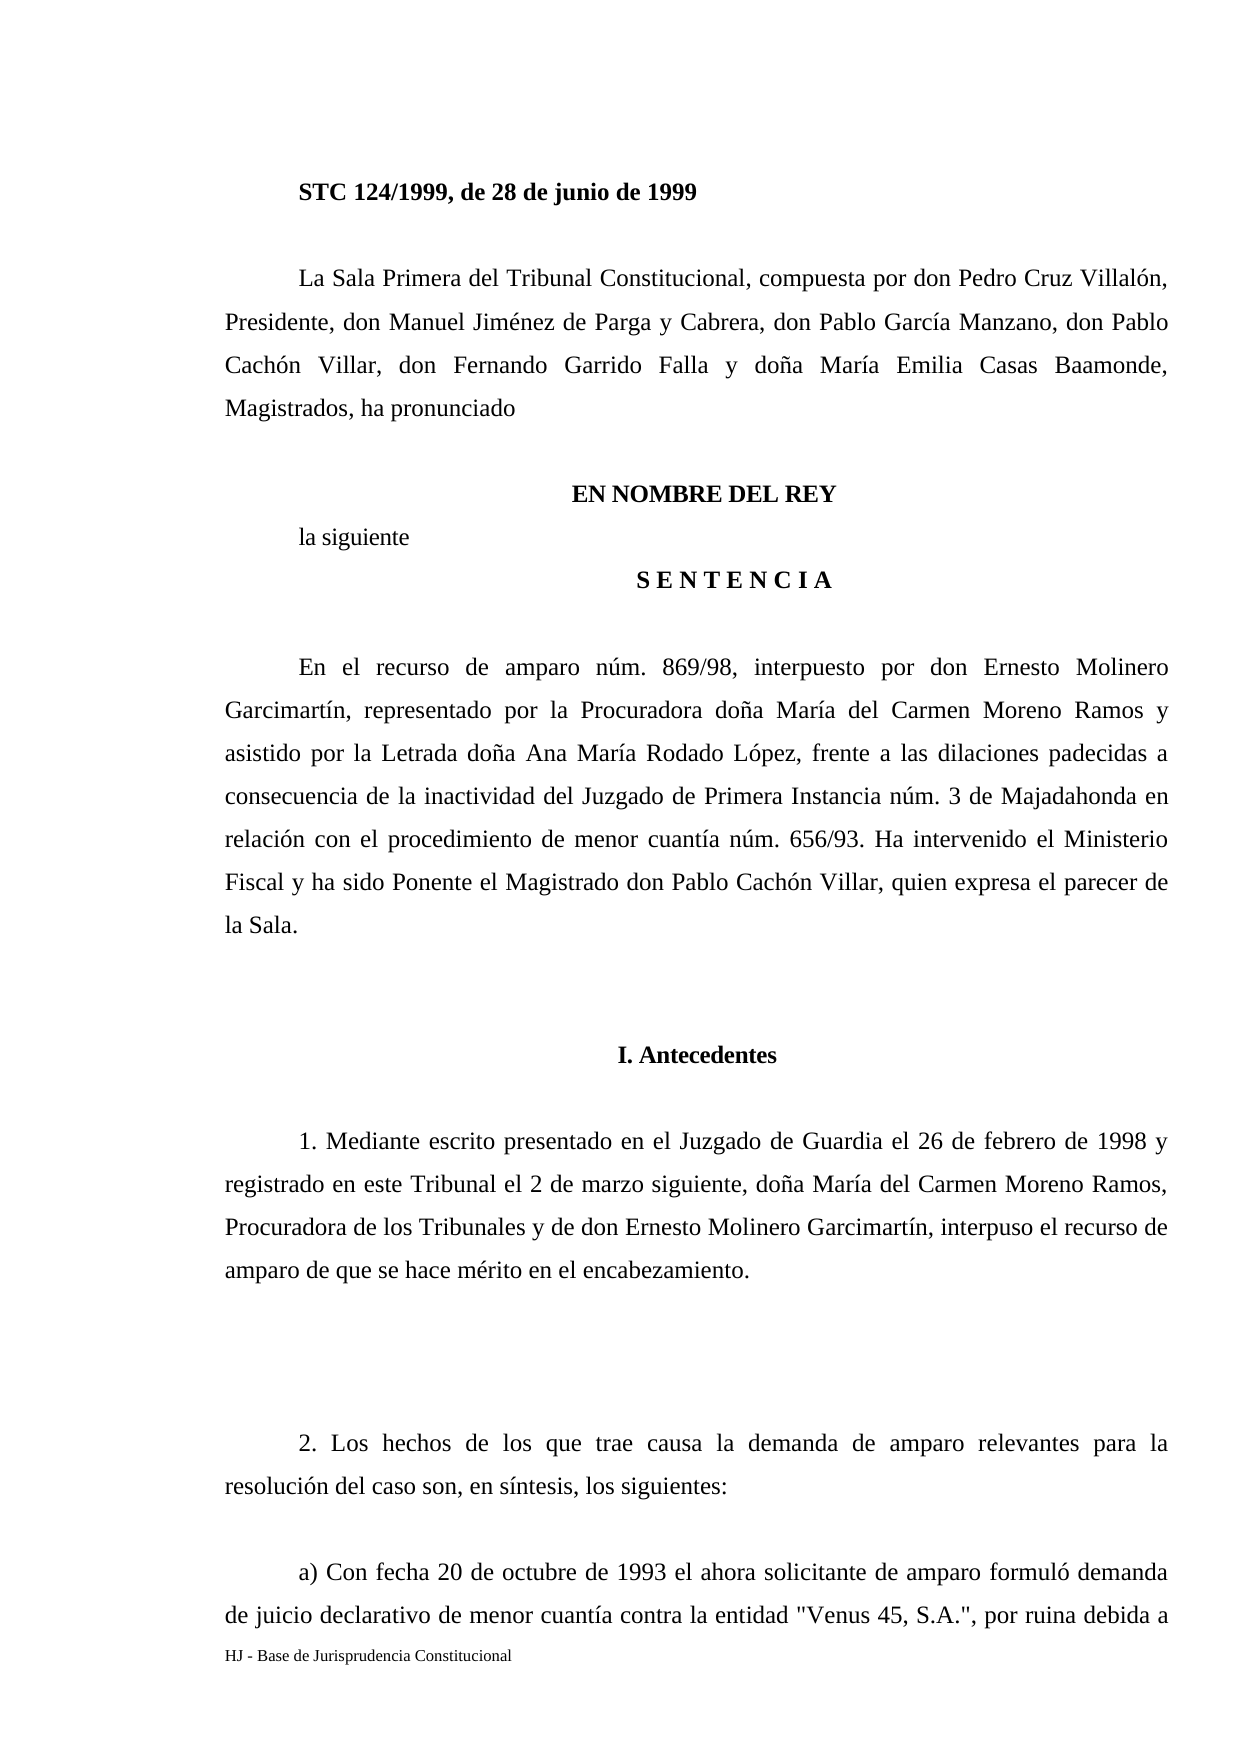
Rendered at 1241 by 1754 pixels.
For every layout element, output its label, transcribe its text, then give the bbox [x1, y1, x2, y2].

text S E N T E N C I A [224, 565, 1169, 594]
text EN NOMBRE DEL REY [224, 479, 1110, 508]
text la siguiente [224, 522, 1110, 551]
text 1. Mediante escrito presentado en el Juzgado de Guardia el 26 de febrero de 1998 y registrado en este Tribunal el 2 de marzo siguiente, doña María del Carmen Moreno Ramos, Procuradora de los Tribunales y de don Ernesto Molinero Garcimartín, interpuso el recurso de amparo de que se hace mérito en el encabezamiento. [224, 1126, 1169, 1284]
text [224, 1557, 1169, 1629]
text 2. Los hechos de los que trae causa la demanda de amparo relevantes para la resolución del caso son, en síntesis, los siguientes: [224, 1428, 1169, 1500]
text I. Antecedentes [224, 1040, 1169, 1068]
text STC 124/1999, de 28 de junio de 1999 [224, 177, 1169, 206]
text En el recurso de amparo núm. 869/98, interpuesto por don Ernesto Molinero Garcimartín, representado por la Procuradora doña María del Carmen Moreno Ramos y asistido por la Letrada doña Ana María Rodado López, frente a las dilaciones padecidas a consecuencia de la inactividad del Juzgado de Primera Instancia núm. 3 de Majadahonda en relación con el procedimiento de menor cuantía núm. 656/93. Ha intervenido el Ministerio Fiscal y ha sido Ponente el Magistrado don Pablo Cachón Villar, quien expresa el parecer de la Sala. [224, 652, 1169, 939]
text La Sala Primera del Tribunal Constitucional, compuesta por don Pedro Cruz Villalón, Presidente, don Manuel Jiménez de Parga y Cabrera, don Pablo García Manzano, don Pablo Cachón Villar, don Fernando Garrido Falla y doña María Emilia Casas Baamonde, Magistrados, ha pronunciado [224, 263, 1169, 422]
